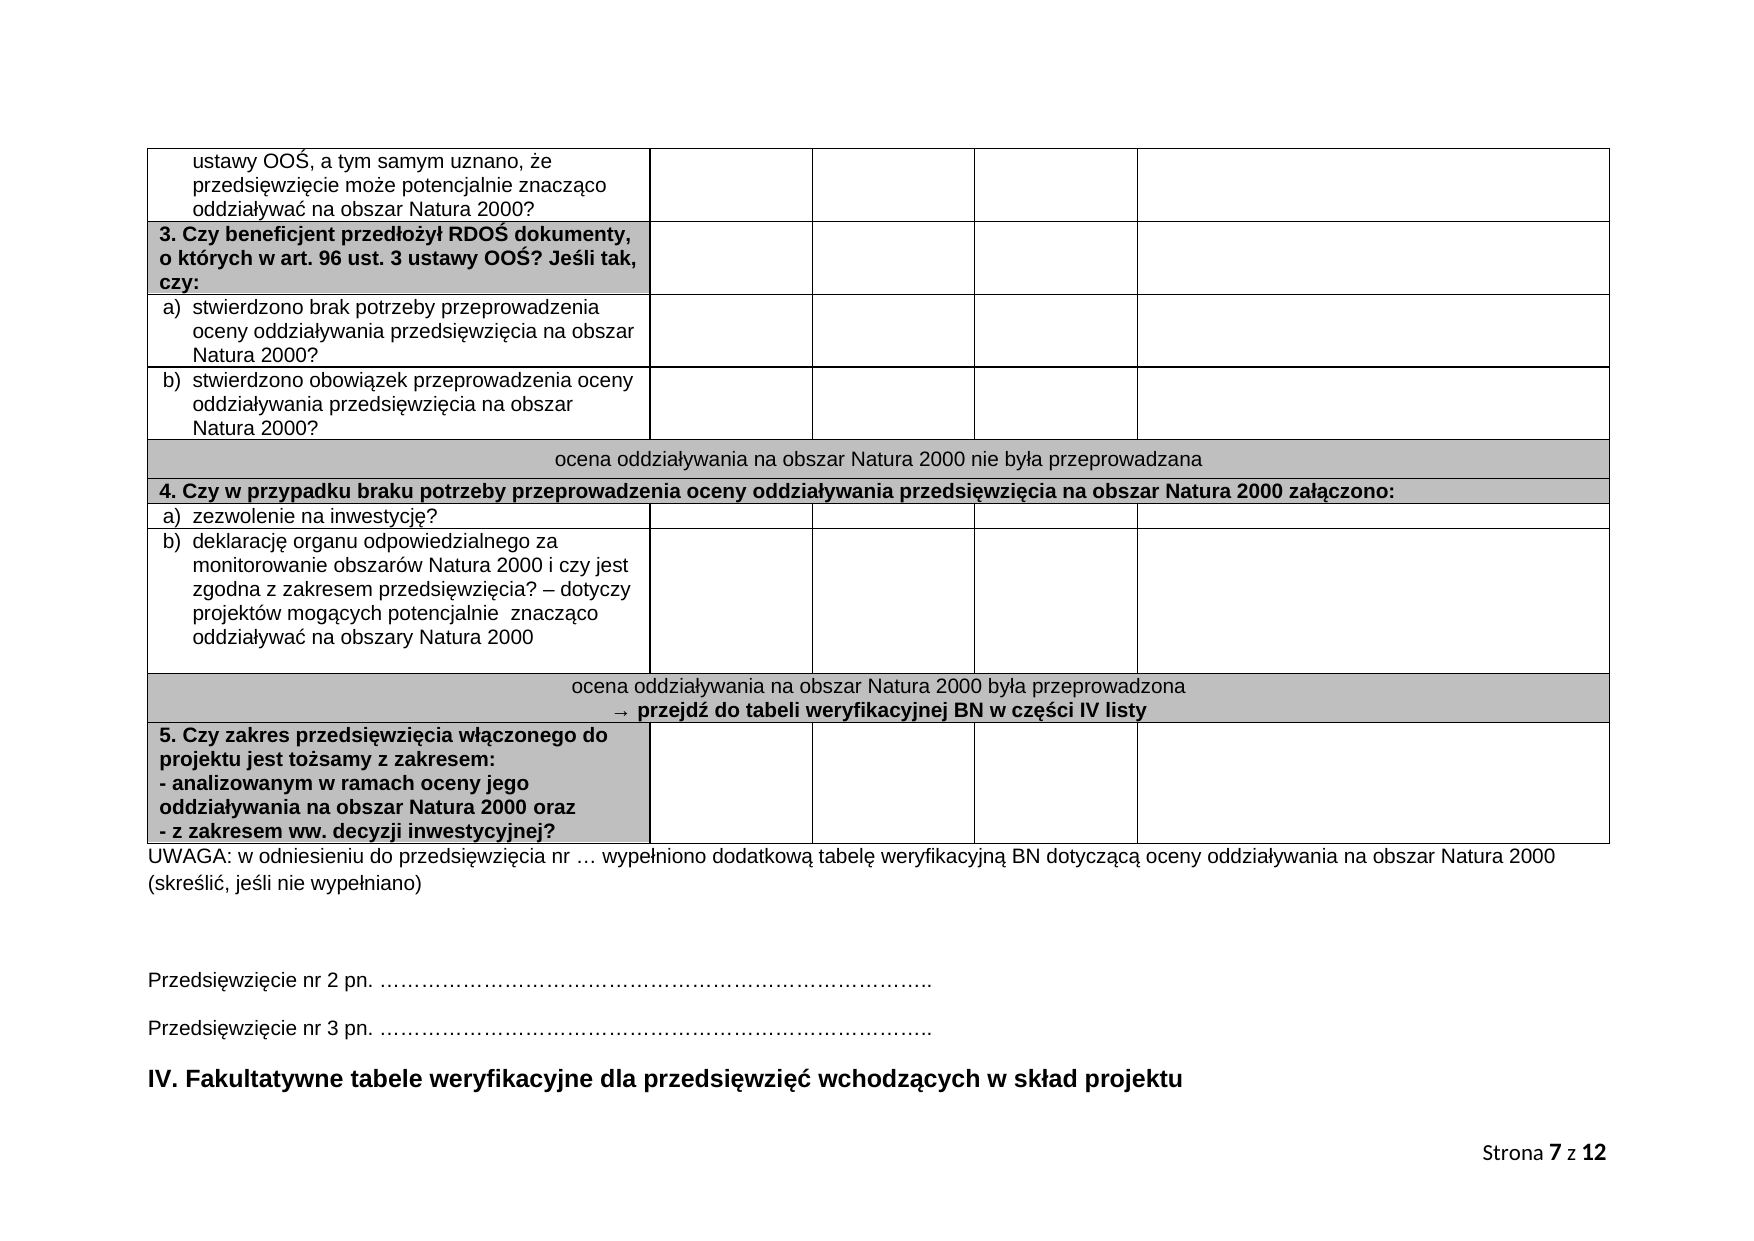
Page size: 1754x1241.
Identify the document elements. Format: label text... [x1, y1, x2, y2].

table_cell [813, 149, 974, 221]
table_cell stwierdzono brak potrzeby przeprowadzenia oceny oddziaływania przedsięwzięcia na obszar Natura 2000? [148, 295, 649, 366]
text Przedsięwzięcie nr 3 pn. …………………………………………………………………….. [148, 1016, 1606, 1040]
table_cell 4. Czy w przypadku braku potrzeby przeprowadzenia oceny oddziaływania przedsięwzięcia na obszar Natura 2000 załączono: [148, 479, 1609, 503]
table_cell deklarację organu odpowiedzialnego za monitorowanie obszarów Natura 2000 i czy jest zgodna z zakresem przedsięwzięcia? – dotyczy projektów mogących potencjalnie znacząco oddziaływać na obszary Natura 2000 [148, 529, 649, 673]
table_cell [1138, 368, 1609, 439]
table_cell [813, 529, 974, 673]
table_cell [651, 368, 812, 439]
table_cell 3. Czy beneficjent przedłożył RDOŚ dokumenty, o których w art. 96 ust. 3 ustawy OOŚ? Jeśli tak, czy: [148, 222, 649, 293]
table_cell [975, 149, 1137, 221]
table_cell [651, 504, 812, 528]
table_cell ocena oddziaływania na obszar Natura 2000 nie była przeprowadzana [148, 440, 1609, 478]
table_cell [651, 723, 812, 842]
table_cell [651, 222, 812, 293]
table_cell [651, 295, 812, 366]
table_cell [1138, 723, 1609, 842]
table_cell [813, 504, 974, 528]
table_cell [975, 723, 1137, 842]
text IV. Fakultatywne tabele weryfikacyjne dla przedsięwzięć wchodzących w skład projektu [148, 1064, 1606, 1093]
table_cell [651, 529, 812, 673]
table_cell [975, 529, 1137, 673]
table_cell [813, 295, 974, 366]
table_cell stwierdzono obowiązek przeprowadzenia oceny oddziaływania przedsięwzięcia na obszar Natura 2000? [148, 368, 649, 439]
table_cell [813, 723, 974, 842]
text Przedsięwzięcie nr 2 pn. …………………………………………………………………….. [148, 968, 1606, 992]
table_cell ocena oddziaływania na obszar Natura 2000 była przeprowadzona → przejdź do tabeli weryfikacyjnej BN w części IV listy [148, 674, 1609, 722]
table_cell [975, 222, 1137, 293]
table_cell [1138, 529, 1609, 673]
table_cell 5. Czy zakres przedsięwzięcia włączonego do projektu jest tożsamy z zakresem: - analizowanym w ramach oceny jego oddziaływania na obszar Natura 2000 oraz - z zakresem ww. decyzji inwestycyjnej? [148, 723, 649, 842]
table_cell [975, 368, 1137, 439]
table_cell [1138, 222, 1609, 293]
table_cell [1138, 504, 1609, 528]
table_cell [148, 149, 649, 221]
table_cell [1138, 149, 1609, 221]
table_cell [813, 368, 974, 439]
table_cell [813, 222, 974, 293]
table_cell [975, 295, 1137, 366]
table_cell [975, 504, 1137, 528]
table_cell [651, 149, 812, 221]
table_cell [1138, 295, 1609, 366]
table_cell zezwolenie na inwestycję? [148, 504, 649, 528]
text UWAGA: w odniesieniu do przedsięwzięcia nr … wypełniono dodatkową tabelę weryfikacyjną BN dotyczącą oceny oddziaływania na obszar Natura 2000 (skreślić, jeśli nie wypełniano) [148, 844, 1606, 895]
